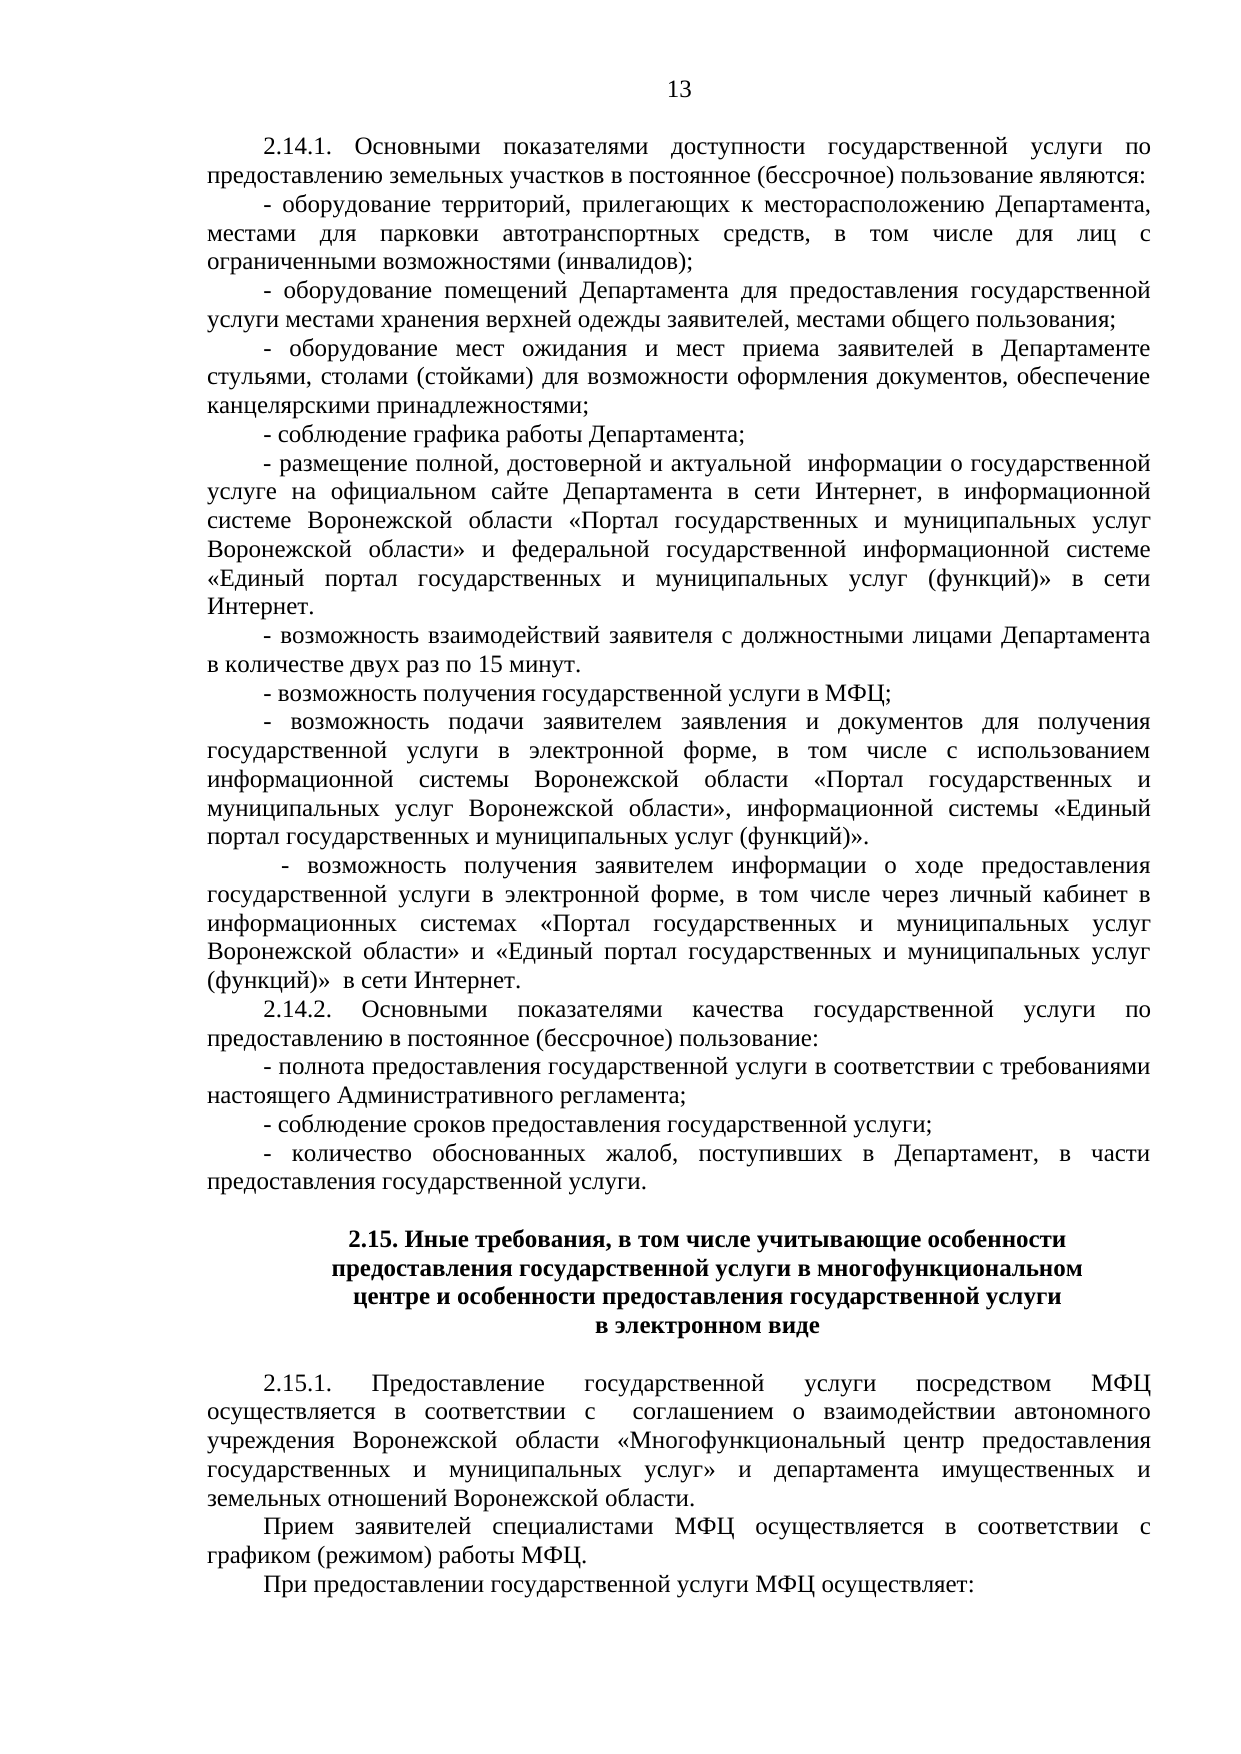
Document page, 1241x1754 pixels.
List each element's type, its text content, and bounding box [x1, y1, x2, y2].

text - оборудование помещений Департамента для предоставления государственной услуги местами хранения верхней одежды заявителей, местами общего пользования; [207, 275, 1152, 333]
text 2.14.1. Основными показателями доступности государственной услуги по предоставлению земельных участков в постоянное (бессрочное) пользование являются: [207, 131, 1152, 189]
text 2.15. Иные требования, в том числе учитывающие особенности [207, 1224, 1152, 1253]
text - оборудование мест ожидания и мест приема заявителей в Департаменте стульями, столами (стойками) для возможности оформления документов, обеспечение канцелярскими принадлежностями; [207, 333, 1152, 419]
text При предоставлении государственной услуги МФЦ осуществляет: [207, 1569, 1152, 1598]
text - возможность взаимодействий заявителя с должностными лицами Департамента в количестве двух раз по 15 минут. [207, 620, 1152, 678]
text - оборудование территорий, прилегающих к месторасположению Департамента, местами для парковки автотранспортных средств, в том числе для лиц с ограниченными возможностями (инвалидов); [207, 189, 1152, 275]
text - полнота предоставления государственной услуги в соответствии с требованиями настоящего Административного регламента; [207, 1051, 1152, 1109]
text предоставления государственной услуги в многофункциональном [207, 1253, 1152, 1281]
text - соблюдение сроков предоставления государственной услуги; [207, 1109, 1152, 1138]
text 2.14.2. Основными показателями качества государственной услуги по предоставлению в постоянное (бессрочное) пользование: [207, 994, 1152, 1051]
text - возможность подачи заявителем заявления и документов для получения государственной услуги в электронной форме, в том числе с использованием информационной системы Воронежской области «Портал государственных и муниципальных услуг Воронежской области», информационной системы «Единый портал государственных и муниципальных услуг (функций)». [207, 706, 1152, 850]
text - возможность получения заявителем информации о ходе предоставления государственной услуги в электронной форме, в том числе через личный кабинет в информационных системах «Портал государственных и муниципальных услуг Воронежской области» и «Единый портал государственных и муниципальных услуг (функций)» в сети Интернет. [207, 850, 1152, 994]
text в электронном виде [207, 1310, 1152, 1339]
text 2.15.1. Предоставление государственной услуги посредством МФЦ осуществляется в соответствии с соглашением о взаимодействии автономного учреждения Воронежской области «Многофункциональный центр предоставления государственных и муниципальных услуг» и департамента имущественных и земельных отношений Воронежской области. [207, 1368, 1152, 1511]
text - размещение полной, достоверной и актуальной информации о государственной услуге на официальном сайте Департамента в сети Интернет, в информационной системе Воронежской области «Портал государственных и муниципальных услуг Воронежской области» и федеральной государственной информационной системе «Единый портал государственных и муниципальных услуг (функций)» в сети Интернет. [207, 448, 1152, 620]
text - соблюдение графика работы Департамента; [207, 419, 1152, 448]
text - количество обоснованных жалоб, поступивших в Департамент, в части предоставления государственной услуги. [207, 1138, 1152, 1195]
text Прием заявителей специалистами МФЦ осуществляется в соответствии с графиком (режимом) работы МФЦ. [207, 1511, 1152, 1569]
text - возможность получения государственной услуги в МФЦ; [207, 678, 1152, 706]
text центре и особенности предоставления государственной услуги [207, 1281, 1152, 1310]
